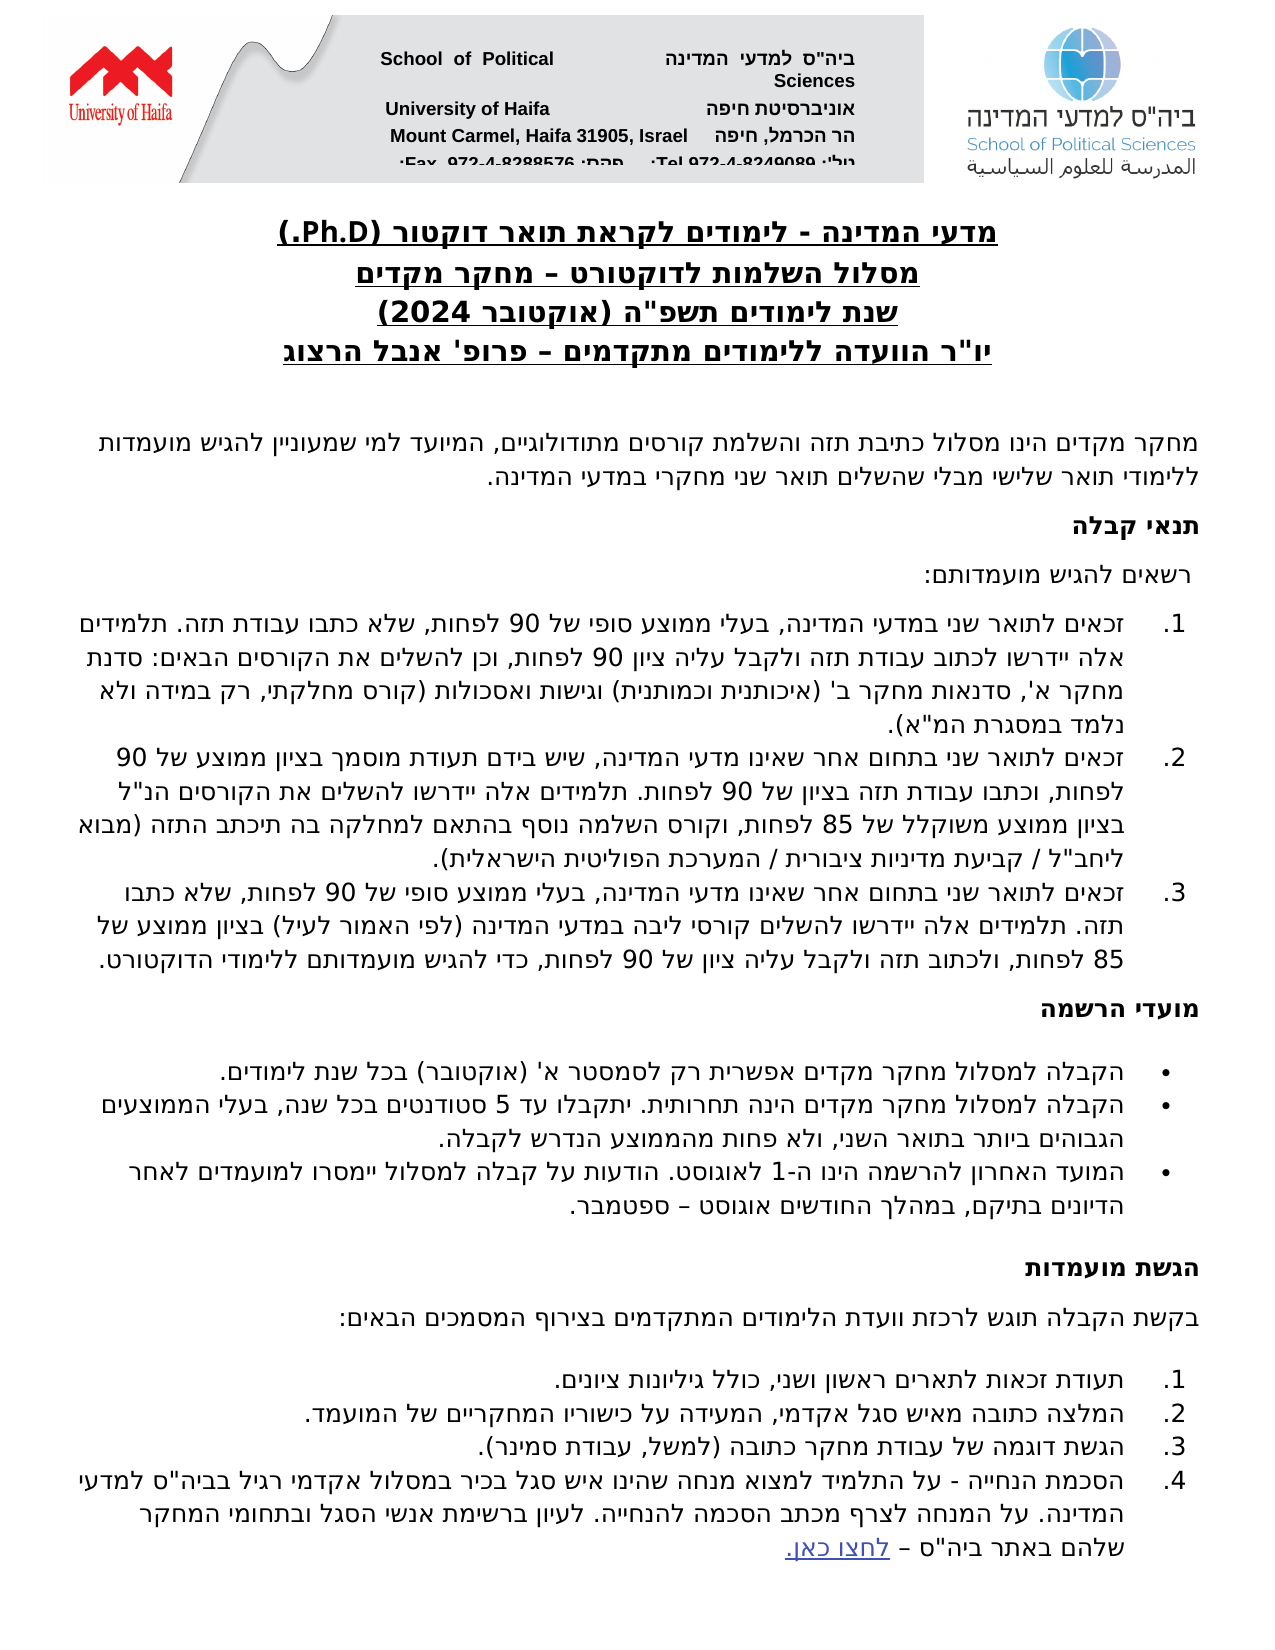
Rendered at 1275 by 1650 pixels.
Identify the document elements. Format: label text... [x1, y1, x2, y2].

text תנאי קבלה [75, 511, 1200, 540]
text מדעי המדינה - לימודים לקראת תואר דוקטור (Ph.D.) [75, 211, 1200, 251]
list תעודת זכאות לתארים ראשון ושני, כולל גיליונות ציונים. [75, 1365, 1162, 1394]
text מועדי הרשמה [75, 994, 1200, 1023]
list זכאים לתואר שני במדעי המדינה, בעלי ממוצע סופי של 90 לפחות, שלא כתבו עבודת תזה. תלמידים אלה יידרשו לכתוב עבודת תזה ולקבל עליה ציון 90 לפחות, וכן להשלים את הקורסים הבאים: סדנת מחקר א', סדנאות מחקר ב' (איכותנית וכמותנית) וגישות ואסכולות (קורס מחלקתי, רק במידה ולא נלמד במסגרת המ"א). [75, 609, 1162, 739]
text מחקר מקדים הינו מסלול כתיבת תזה והשלמת קורסים מתודולוגיים, המיועד למי שמעוניין להגיש מועמדות ללימודי תואר שלישי מבלי שהשלים תואר שני מחקרי במדעי המדינה. [75, 428, 1200, 491]
list זכאים לתואר שני בתחום אחר שאינו מדעי המדינה, שיש בידם תעודת מוסמך בציון ממוצע של 90 לפחות, וכתבו עבודת תזה בציון של 90 לפחות. תלמידים אלה יידרשו להשלים את הקורסים הנ"ל בציון ממוצע משוקלל של 85 לפחות, וקורס השלמה נוסף בהתאם למחלקה בה תיכתב התזה (מבוא ליחב"ל / קביעת מדיניות ציבורית / המערכת הפוליטית הישראלית). [75, 743, 1162, 873]
text רשאים להגיש מועמדותם: [75, 560, 1200, 589]
picture [962, 23, 1200, 183]
text שנת לימודים תשפ"ה (אוקטובר 2024) [75, 296, 1200, 329]
picture [42, 15, 924, 183]
list הקבלה למסלול מחקר מקדים אפשרית רק לסמסטר א' (אוקטובר) בכל שנת לימודים. [75, 1057, 1162, 1086]
text מסלול השלמות לדוקטורט – מחקר מקדים [75, 257, 1200, 291]
list זכאים לתואר שני בתחום אחר שאינו מדעי המדינה, בעלי ממוצע סופי של 90 לפחות, שלא כתבו תזה. תלמידים אלה יידרשו להשלים קורסי ליבה במדעי המדינה (לפי האמור לעיל) בציון ממוצע של 85 לפחות, ולכתוב תזה ולקבל עליה ציון של 90 לפחות, כדי להגיש מועמדותם ללימודי הדוקטורט. [75, 878, 1162, 974]
text בקשת הקבלה תוגש לרכזת וועדת הלימודים המתקדמים בצירוף המסמכים הבאים: [75, 1303, 1200, 1332]
list הסכמת הנחייה - על התלמיד למצוא מנחה שהינו איש סגל בכיר במסלול אקדמי רגיל בביה"ס למדעי המדינה. על המנחה לצרף מכתב הסכמה להנחייה. לעיון ברשימת אנשי הסגל ובתחומי המחקר שלהם באתר ביה"ס – לחצו כאן. [75, 1466, 1162, 1562]
list הגשת דוגמה של עבודת מחקר כתובה (למשל, עבודת סמינר). [75, 1432, 1162, 1462]
list הקבלה למסלול מחקר מקדים הינה תחרותית. יתקבלו עד 5 סטודנטים בכל שנה, בעלי הממוצעים הגבוהים ביותר בתואר השני, ולא פחות מהממוצע הנדרש לקבלה. [75, 1090, 1162, 1153]
text הגשת מועמדות [75, 1253, 1200, 1283]
text יו"ר הוועדה ללימודים מתקדמים – פרופ' אנבל הרצוג [75, 334, 1200, 368]
list המועד האחרון להרשמה הינו ה-1 לאוגוסט. הודעות על קבלה למסלול יימסרו למועמדים לאחר הדיונים בתיקם, במהלך החודשים אוגוסט – ספטמבר. [75, 1157, 1162, 1220]
list המלצה כתובה מאיש סגל אקדמי, המעידה על כישוריו המחקריים של המועמד. [75, 1399, 1162, 1428]
